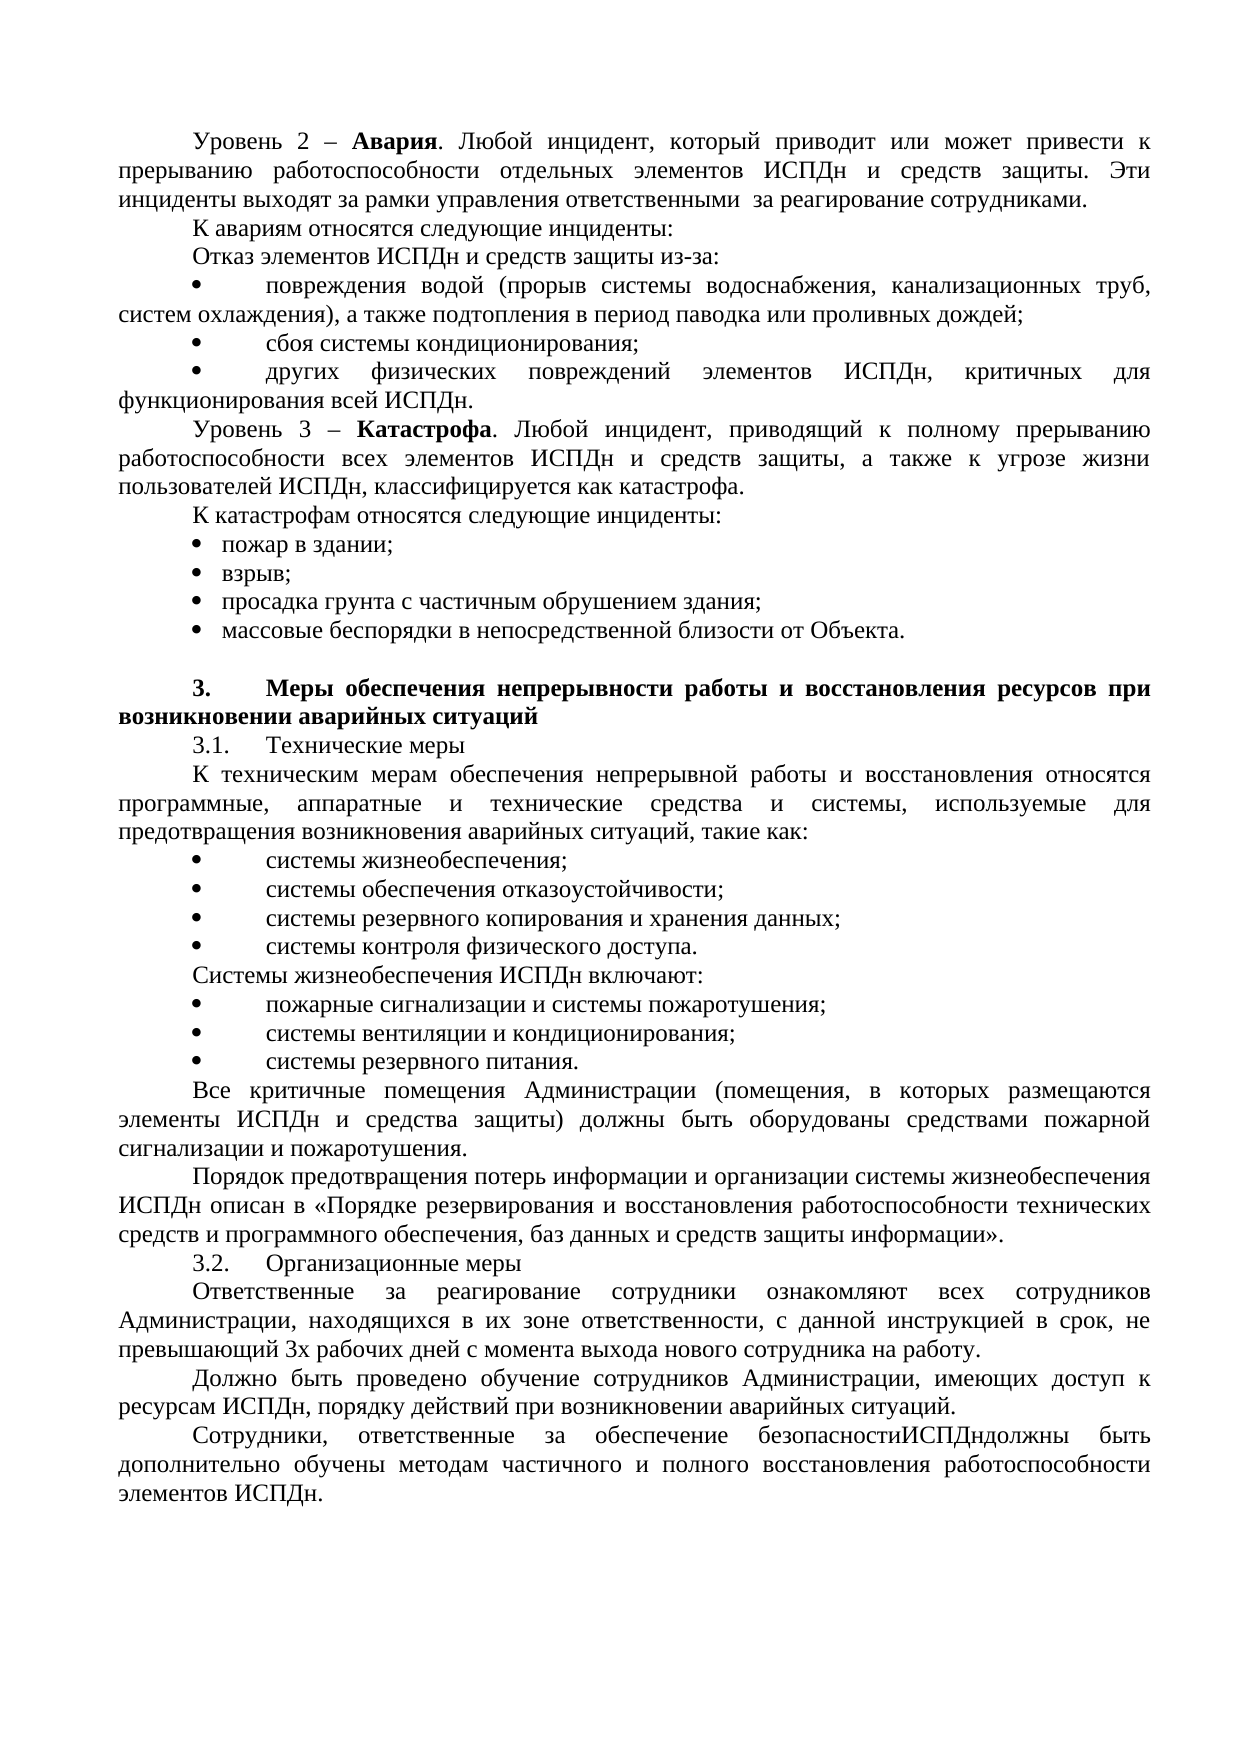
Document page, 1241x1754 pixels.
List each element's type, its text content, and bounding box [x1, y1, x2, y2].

list системы контроля физического доступа. [118, 931, 1152, 960]
text Уровень 3 – Катастрофа. Любой инцидент, приводящий к полному прерыванию работоспособности всех элементов ИСПДн и средств защиты, а также к угрозе жизни пользователей ИСПДн, классифицируется как катастрофа. [118, 414, 1152, 500]
list системы жизнеобеспечения; [118, 845, 1152, 874]
list пожарные сигнализации и системы пожаротушения; [118, 989, 1152, 1018]
list взрыв; [118, 558, 1152, 586]
text Должно быть проведено обучение сотрудников Администрации, имеющих доступ к ресурсам ИСПДн, порядку действий при возникновении аварийных ситуаций. [118, 1363, 1152, 1420]
text К техническим мерам обеспечения непрерывной работы и восстановления относятся программные, аппаратные и технические средства и системы, используемые для предотвращения возникновения аварийных ситуаций, такие как: [118, 759, 1152, 845]
text Отказ элементов ИСПДн и средств защиты из-за: [118, 241, 1152, 270]
list системы резервного копирования и хранения данных; [118, 903, 1152, 931]
list просадка грунта с частичным обрушением здания; [118, 586, 1152, 615]
list повреждения водой (прорыв системы водоснабжения, канализационных труб, систем охлаждения), а также подтопления в период паводка или проливных дождей; [118, 270, 1152, 328]
list сбоя системы кондиционирования; [118, 328, 1152, 356]
list Технические меры [118, 730, 1152, 759]
text К авариям относятся следующие инциденты: [118, 213, 1152, 241]
list системы вентиляции и кондиционирования; [118, 1018, 1152, 1046]
text Ответственные за реагирование сотрудники ознакомляют всех сотрудников Администрации, находящихся в их зоне ответственности, с данной инструкцией в срок, не превышающий 3х рабочих дней с момента выхода нового сотрудника на работу. [118, 1276, 1152, 1363]
list других физических повреждений элементов ИСПДн, критичных для функционирования всей ИСПДн. [118, 356, 1152, 414]
text Порядок предотвращения потерь информации и организации системы жизнеобеспечения ИСПДн описан в «Порядке резервирования и восстановления работоспособности технических средств и программного обеспечения, баз данных и средств защиты информации». [118, 1161, 1152, 1248]
text Уровень 2 – Авария. Любой инцидент, который приводит или может привести к прерыванию работоспособности отдельных элементов ИСПДн и средств защиты. Эти инциденты выходят за рамки управления ответственными за реагирование сотрудниками. [118, 126, 1152, 213]
list системы резервного питания. [118, 1046, 1152, 1075]
text Все критичные помещения Администрации (помещения, в которых размещаются элементы ИСПДн и средства защиты) должны быть оборудованы средствами пожарной сигнализации и пожаротушения. [118, 1075, 1152, 1161]
text К катастрофам относятся следующие инциденты: [118, 500, 1152, 529]
list массовые беспорядки в непосредственной близости от Объекта. [118, 615, 1152, 644]
list системы обеспечения отказоустойчивости; [118, 874, 1152, 903]
list пожар в здании; [118, 529, 1152, 558]
text Системы жизнеобеспечения ИСПДн включают: [118, 960, 1152, 989]
list Меры обеспечения непрерывности работы и восстановления ресурсов при возникновении аварийных ситуаций [118, 673, 1152, 730]
text Сотрудники, ответственные за обеспечение безопасностиИСПДндолжны быть дополнительно обучены методам частичного и полного восстановления работоспособности элементов ИСПДн. [118, 1420, 1152, 1506]
list Организационные меры [118, 1248, 1152, 1276]
